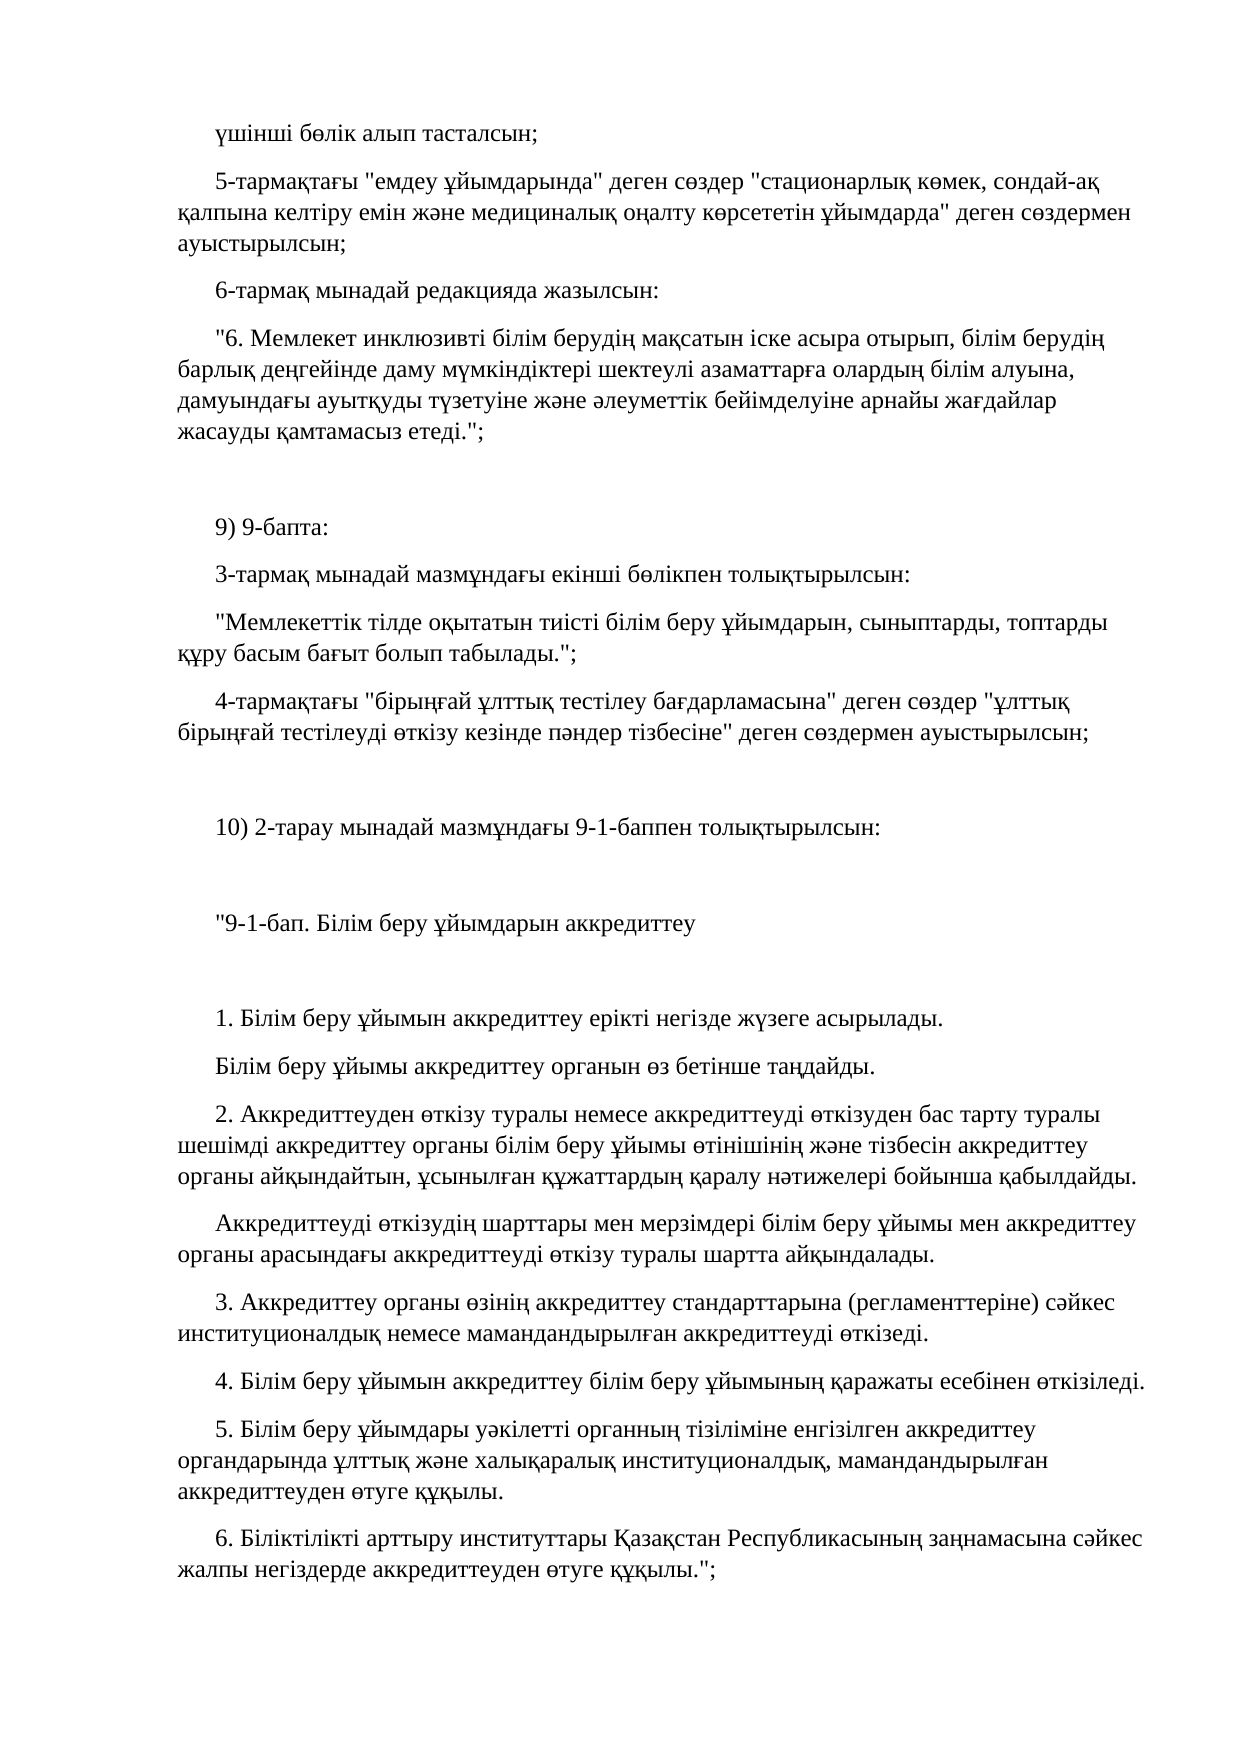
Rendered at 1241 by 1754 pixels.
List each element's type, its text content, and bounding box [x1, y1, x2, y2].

text "Мемлекеттік тілде оқытатын тиісті білім беру ұйымдарын, сыныптарды, топтарды құру басым бағыт болып табылады."; [177, 607, 1152, 667]
text Білім беру ұйымы аккредиттеу органын өз бетінше таңдайды. [177, 1051, 1152, 1080]
text үшінші бөлік алып тасталсын; [177, 118, 1152, 147]
text 6. Біліктілікті арттыру институттары Қазақстан Республикасының заңнамасына сәйкес жалпы негіздерде аккредиттеуден өтуге құқылы."; [177, 1523, 1152, 1583]
text 3. Аккредиттеу органы өзінің аккредиттеу стандарттарына (регламенттеріне) сәйкес институционалдық немесе мамандандырылған аккредиттеуді өткізеді. [177, 1287, 1152, 1347]
text 9) 9-бапта: [177, 512, 1152, 541]
text 4. Білім беру ұйымын аккредиттеу білім беру ұйымының қаражаты есебінен өткізіледі. [177, 1366, 1152, 1395]
text "6. Мемлекет инклюзивті білім берудің мақсатын іске асыра отырып, білім берудің барлық деңгейінде даму мүмкіндіктері шектеулі азаматтарға олардың білім алуына, дамуындағы ауытқуды түзетуіне және әлеуметтік бейімделуіне арнайы жағдайлар жасауды қамтамасыз етеді."; [177, 323, 1152, 445]
text 5-тармақтағы "емдеу ұйымдарында" деген сөздер "стационарлық көмек, сондай-ақ қалпына келтіру емін және медициналық оңалту көрсететін ұйымдарда" деген сөздермен ауыстырылсын; [177, 166, 1152, 257]
text 10) 2-тарау мынадай мазмұндағы 9-1-баппен толықтырылсын: [177, 812, 1152, 841]
text Аккредиттеуді өткізудің шарттары мен мерзімдері білім беру ұйымы мен аккредиттеу органы арасындағы аккредиттеуді өткізу туралы шартта айқындалады. [177, 1208, 1152, 1268]
text 6-тармақ мынадай редакцияда жазылсын: [177, 276, 1152, 304]
text 2. Аккредиттеуден өткізу туралы немесе аккредиттеуді өткізуден бас тарту туралы шешімді аккредиттеу органы білім беру ұйымы өтінішінің және тізбесін аккредиттеу органы айқындайтын, ұсынылған құжаттардың қаралу нәтижелері бойынша қабылдайды. [177, 1099, 1152, 1189]
text "9-1-бап. Білім беру ұйымдарын аккредиттеу [177, 908, 1152, 937]
text 3-тармақ мынадай мазмұндағы екінші бөлікпен толықтырылсын: [177, 559, 1152, 588]
text 5. Білім беру ұйымдары уәкілетті органның тізіліміне енгізілген аккредиттеу органдарында ұлттық және халықаралық институционалдық, мамандандырылған аккредиттеуден өтуге құқылы. [177, 1414, 1152, 1504]
text 4-тармақтағы "бірыңғай ұлттық тестілеу бағдарламасына" деген сөздер "ұлттық бірыңғай тестілеуді өткізу кезінде пәндер тізбесіне" деген сөздермен ауыстырылсын; [177, 686, 1152, 746]
text 1. Білім беру ұйымын аккредиттеу ерікті негізде жүзеге асырылады. [177, 1003, 1152, 1032]
